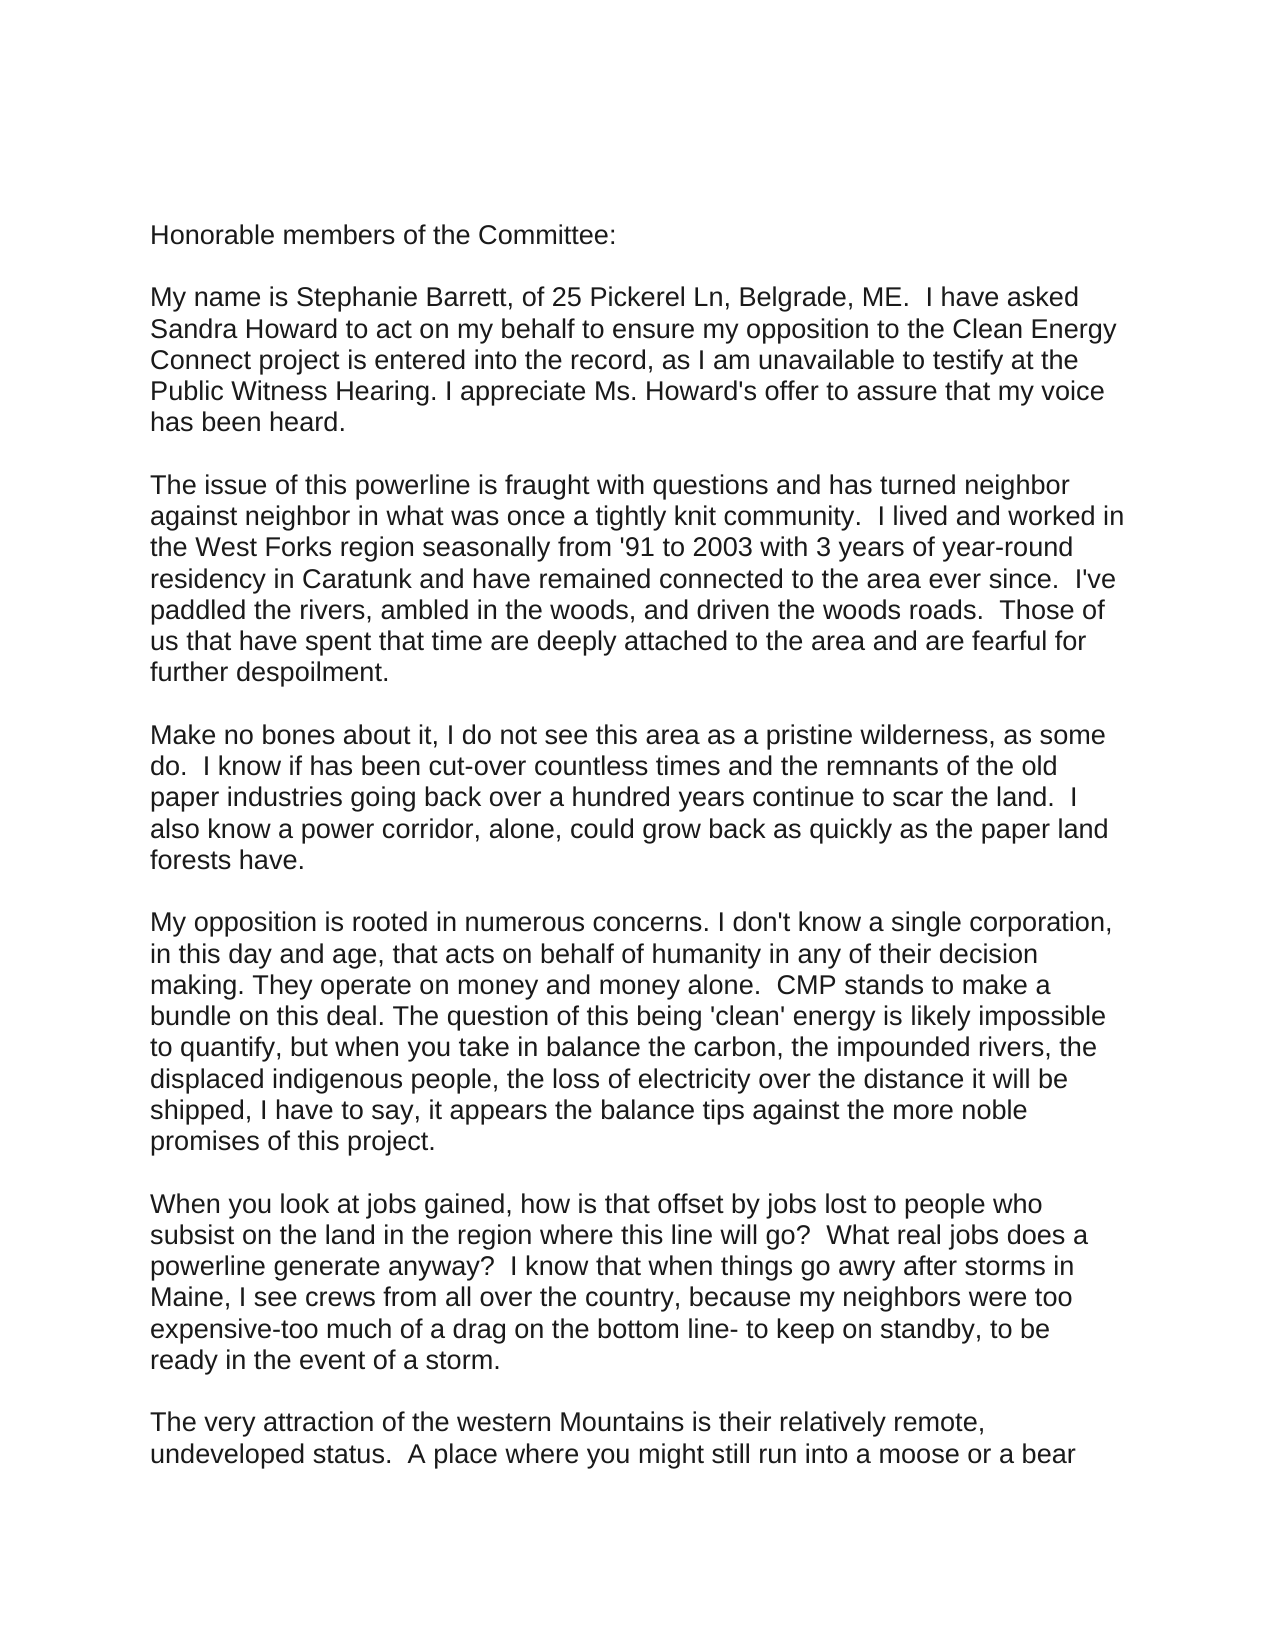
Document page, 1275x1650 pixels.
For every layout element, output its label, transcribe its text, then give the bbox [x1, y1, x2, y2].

text My opposition is rooted in numerous concerns. I don't know a single corporation, in this day and age, that acts on behalf of humanity in any of their decision making. They operate on money and money alone. CMP stands to make a bundle on this deal. The question of this being 'clean' energy is likely impossible to quantify, but when you take in balance the carbon, the impounded rivers, the displaced indigenous people, the loss of electricity over the distance it will be shipped, I have to say, it appears the balance tips against the more noble promises of this project. [150, 906, 1125, 1156]
text Make no bones about it, I do not see this area as a pristine wilderness, as some do. I know if has been cut-over countless times and the remnants of the old paper industries going back over a hundred years continue to scar the land. I also know a power corridor, alone, could grow back as quickly as the paper land forests have. [150, 719, 1125, 875]
text My name is Stephanie Barrett, of 25 Pickerel Ln, Belgrade, ME. I have asked Sandra Howard to act on my behalf to ensure my opposition to the Clean Energy Connect project is entered into the record, as I am unavailable to testify at the Public Witness Hearing. I appreciate Ms. Howard's offer to assure that my voice has been heard. [150, 281, 1125, 438]
text Honorable members of the Committee: [150, 219, 1125, 250]
text The issue of this powerline is fraught with questions and has turned neighbor against neighbor in what was once a tightly knit community. I lived and worked in the West Forks region seasonally from '91 to 2003 with 3 years of year-round residency in Caratunk and have remained connected to the area ever since. I've paddled the rivers, ambled in the woods, and driven the woods roads. Those of us that have spent that time are deeply attached to the area and are fearful for further despoilment. [150, 469, 1125, 688]
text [150, 1406, 1125, 1469]
text When you look at jobs gained, how is that offset by jobs lost to people who subsist on the land in the region where this line will go? What real jobs does a powerline generate anyway? I know that when things go awry after storms in Maine, I see crews from all over the country, because my neighbors were too expensive-too much of a drag on the bottom line- to keep on standby, to be ready in the event of a storm. [150, 1188, 1125, 1375]
